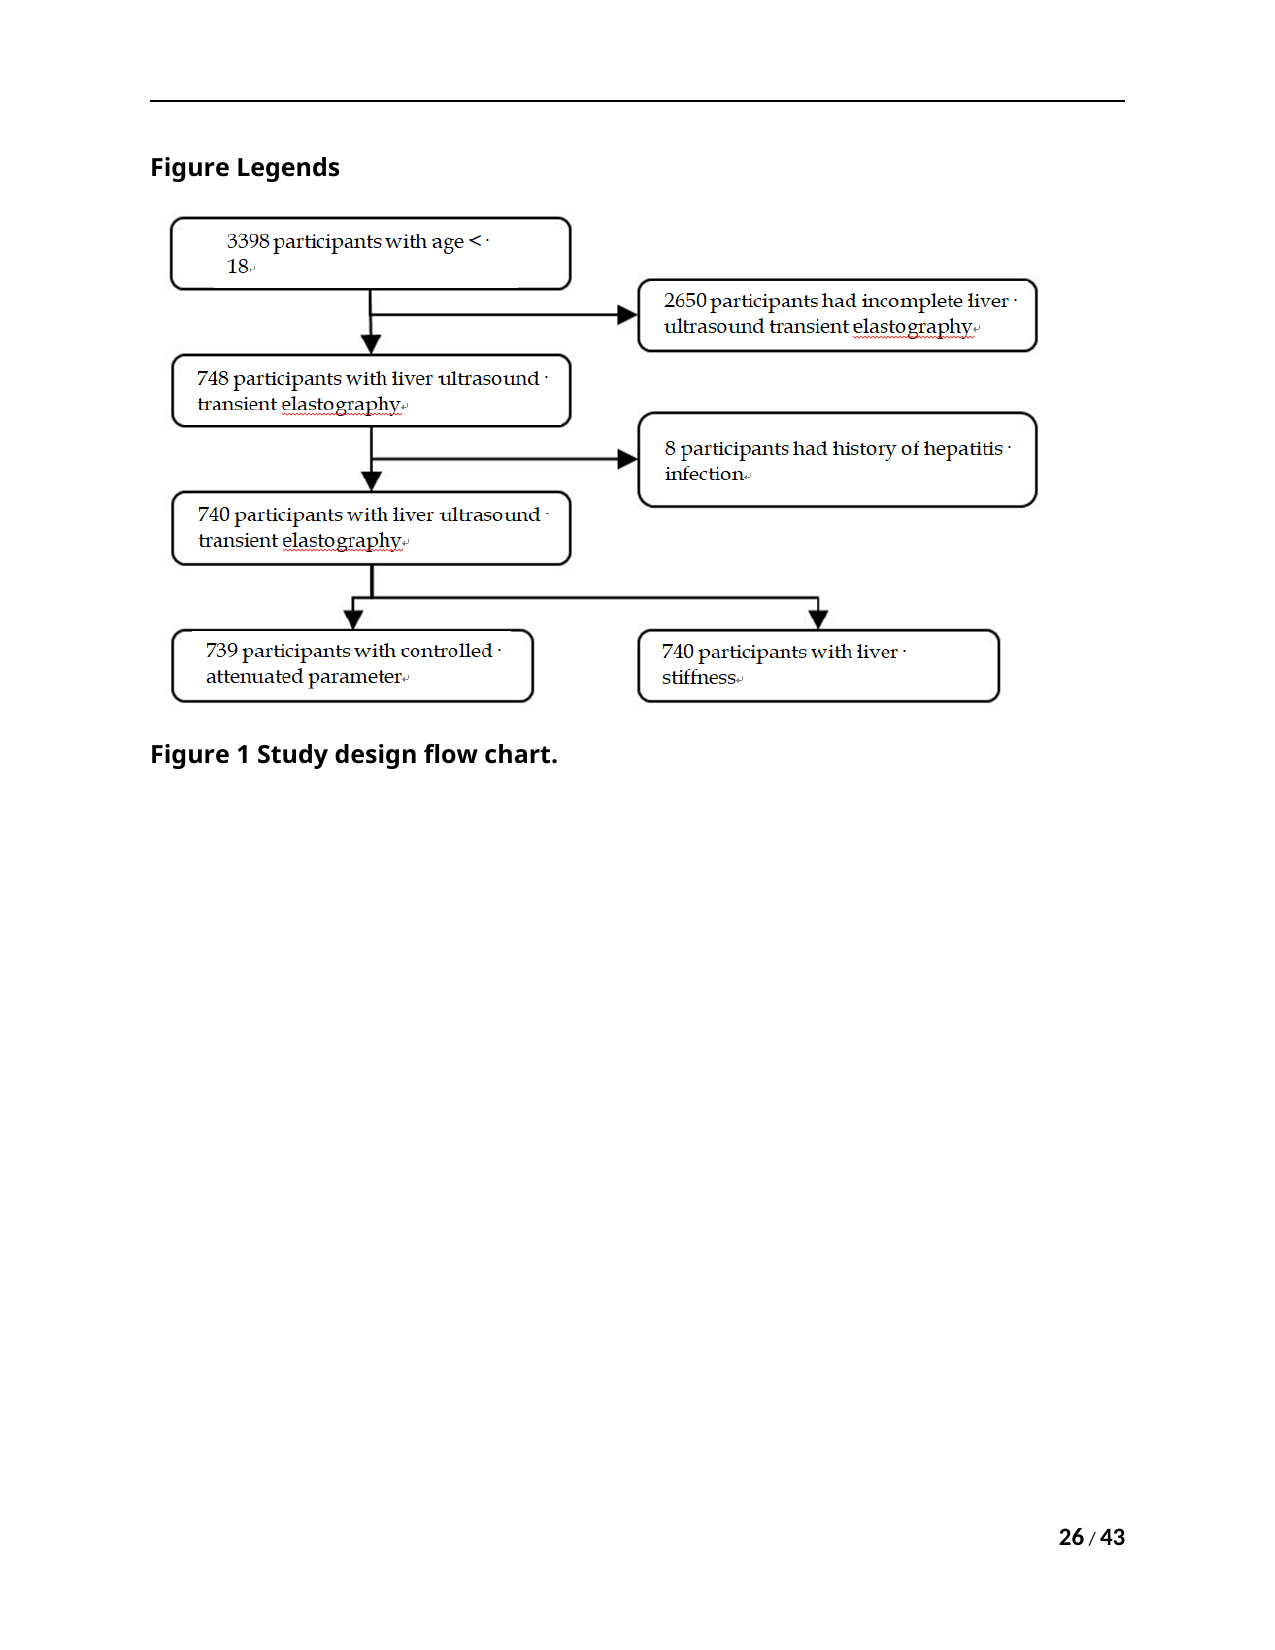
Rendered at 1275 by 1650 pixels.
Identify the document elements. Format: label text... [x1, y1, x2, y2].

text Figure Legends [150, 150, 1125, 184]
picture [150, 201, 1050, 723]
text Figure 1 Study design flow chart. [150, 737, 1125, 771]
